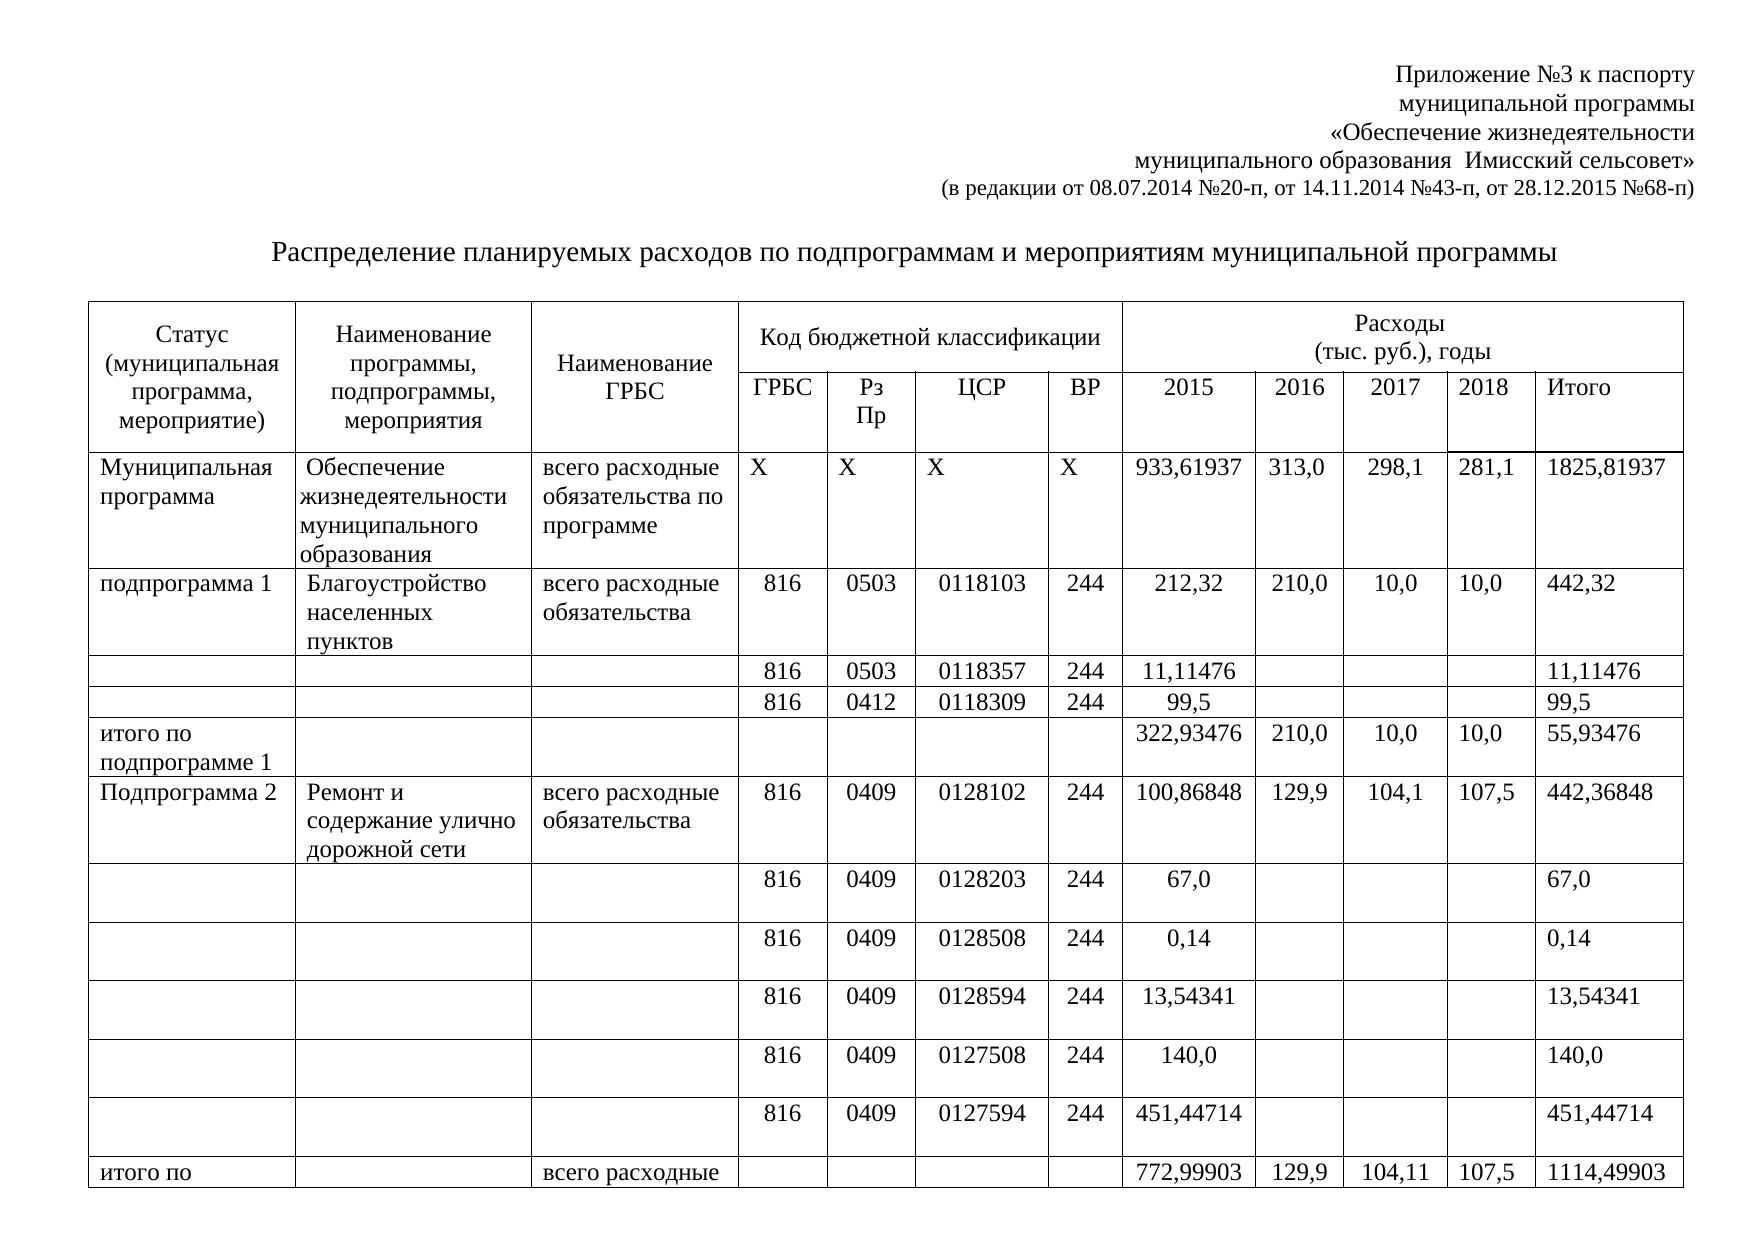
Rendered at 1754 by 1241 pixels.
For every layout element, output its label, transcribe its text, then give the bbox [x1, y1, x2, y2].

table_cell 100,86848 [1123, 777, 1255, 863]
table_cell [1344, 656, 1447, 686]
text муниципальной программы [664, 88, 1695, 117]
table_cell 244 [1049, 656, 1122, 686]
table_cell [1448, 1098, 1535, 1156]
table_cell 0503 [828, 569, 915, 655]
table_cell 0118357 [916, 656, 1048, 686]
table_cell 10,0 [1448, 718, 1535, 776]
table_cell [1448, 981, 1535, 1039]
table_cell 244 [1049, 981, 1122, 1039]
table_cell 933,61937 [1123, 453, 1255, 567]
table_cell 107,5 [1448, 777, 1535, 863]
table_cell [1256, 687, 1343, 717]
table_cell [1448, 1040, 1535, 1097]
table_cell 55,93476 [1536, 718, 1683, 776]
table_cell [1256, 656, 1343, 686]
table_cell Х [1049, 453, 1122, 567]
table_cell [1049, 718, 1122, 776]
table_cell Х [916, 453, 1048, 567]
table_cell 451,44714 [1123, 1098, 1255, 1156]
table_cell Х [739, 453, 827, 567]
table_cell 67,0 [1123, 864, 1255, 922]
table_header Наименование ГРБС [532, 302, 738, 451]
text Приложение №3 к паспорту [664, 59, 1695, 88]
table_cell [296, 923, 531, 980]
table_cell 816 [739, 687, 827, 717]
table_cell [89, 923, 295, 980]
table_cell 816 [739, 923, 827, 980]
table_cell подпрограмма 1 [89, 569, 295, 655]
table_cell [1344, 864, 1447, 922]
table_cell 67,0 [1536, 864, 1683, 922]
table_cell [89, 981, 295, 1039]
table_cell 281,1 [1448, 453, 1535, 567]
table_cell 0118309 [916, 687, 1048, 717]
table_cell 140,0 [1123, 1040, 1255, 1097]
table_cell [532, 1098, 738, 1156]
table_cell [1344, 687, 1447, 717]
table_cell Муниципальная программа [89, 453, 295, 567]
table_cell 0,14 [1123, 923, 1255, 980]
table_cell Х [828, 453, 915, 567]
table_cell 10,0 [1344, 569, 1447, 655]
table_cell [916, 1157, 1048, 1187]
table_cell 129,9 [1256, 1157, 1343, 1187]
table_cell 99,5 [1123, 687, 1255, 717]
table_cell [296, 981, 531, 1039]
table_cell 0409 [828, 923, 915, 980]
table_header Расходы (тыс. руб.), годы [1123, 302, 1683, 371]
table_cell [739, 718, 827, 776]
text «Обеспечение жизнедеятельности [59, 117, 1695, 145]
table_cell 0409 [828, 1098, 915, 1156]
table_cell 772,99903 [1123, 1157, 1255, 1187]
table_cell 244 [1049, 923, 1122, 980]
table_cell [1256, 981, 1343, 1039]
table_cell 244 [1049, 687, 1122, 717]
table_cell 0128508 [916, 923, 1048, 980]
table_cell 0,14 [1536, 923, 1683, 980]
table_cell 10,0 [1344, 718, 1447, 776]
table_cell 0128594 [916, 981, 1048, 1039]
table_cell [1344, 923, 1447, 980]
table_cell 816 [739, 777, 827, 863]
table_cell 1114,49903 [1536, 1157, 1683, 1187]
table_cell 451,44714 [1536, 1098, 1683, 1156]
table_cell 244 [1049, 864, 1122, 922]
table_cell [1256, 1098, 1343, 1156]
table_cell 0409 [828, 777, 915, 863]
table_cell 210,0 [1256, 718, 1343, 776]
table_cell Рз Пр [828, 373, 915, 451]
table_cell 0409 [828, 864, 915, 922]
table_cell 2016 [1256, 373, 1343, 451]
table_cell [89, 656, 295, 686]
table_cell [1344, 981, 1447, 1039]
table_cell 0409 [828, 1040, 915, 1097]
table_cell [739, 1157, 827, 1187]
table_cell всего расходные обязательства [532, 777, 738, 863]
table_header Код бюджетной классификации [739, 302, 1122, 371]
text муниципального образования Имисский сельсовет» [59, 145, 1695, 174]
table_cell [532, 687, 738, 717]
table_cell 0128203 [916, 864, 1048, 922]
table_cell 244 [1049, 1098, 1122, 1156]
table_cell 2018 [1448, 373, 1535, 451]
table_cell [1344, 1040, 1447, 1097]
table_cell [1256, 923, 1343, 980]
table_cell 129,9 [1256, 777, 1343, 863]
table_cell 244 [1049, 777, 1122, 863]
table_cell 0409 [828, 981, 915, 1039]
table_cell 11,11476 [1123, 656, 1255, 686]
table_cell 13,54341 [1123, 981, 1255, 1039]
table_cell 0503 [828, 656, 915, 686]
table_cell [532, 981, 738, 1039]
table_cell [1256, 1040, 1343, 1097]
table_cell [532, 923, 738, 980]
table_cell [828, 718, 915, 776]
table_cell 816 [739, 656, 827, 686]
table_cell 13,54341 [1536, 981, 1683, 1039]
table_cell [532, 718, 738, 776]
table_cell [532, 656, 738, 686]
table_cell Ремонт и содержание улично дорожной сети [296, 777, 531, 863]
table_cell 1825,81937 [1536, 453, 1683, 567]
table_header Статус (муниципальная программа, мероприятие) [89, 302, 295, 451]
table_cell Обеспечение жизнедеятельности муниципального образования [296, 453, 531, 567]
table_cell [89, 687, 295, 717]
table_cell 2017 [1344, 373, 1447, 451]
table_cell 104,11 [1344, 1157, 1447, 1187]
table_cell ВР [1049, 373, 1122, 451]
table_cell [296, 1040, 531, 1097]
table_cell всего расходные обязательства [532, 569, 738, 655]
table_cell [296, 687, 531, 717]
table_cell 816 [739, 1040, 827, 1097]
table_cell 816 [739, 981, 827, 1039]
table_cell 140,0 [1536, 1040, 1683, 1097]
table_cell 2015 [1123, 373, 1255, 451]
table_cell [296, 1157, 531, 1187]
table_cell [1448, 864, 1535, 922]
table_cell Подпрограмма 2 [89, 777, 295, 863]
table_cell всего расходные обязательства по программе [532, 453, 738, 567]
table_cell [89, 1040, 295, 1097]
table_cell 0118103 [916, 569, 1048, 655]
table_cell 244 [1049, 1040, 1122, 1097]
table_cell [1448, 687, 1535, 717]
table_cell [1256, 864, 1343, 922]
table_cell 322,93476 [1123, 718, 1255, 776]
table_cell [532, 864, 738, 922]
table_cell Итого [1536, 373, 1683, 451]
table_cell 107,5 [1448, 1157, 1535, 1187]
table_cell 210,0 [1256, 569, 1343, 655]
table_cell 244 [1049, 569, 1122, 655]
table_cell 313,0 [1256, 453, 1343, 567]
table_cell Благоустройство населенных пунктов [296, 569, 531, 655]
table_cell ГРБС [739, 373, 827, 451]
text Распределение планируемых расходов по подпрограммам и мероприятиям муниципальной программы [59, 234, 1695, 267]
table_cell 298,1 [1344, 453, 1447, 567]
table_cell 816 [739, 569, 827, 655]
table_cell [532, 1157, 738, 1187]
table_cell [532, 1040, 738, 1097]
table_cell [89, 864, 295, 922]
table_cell [296, 864, 531, 922]
table_cell 212,32 [1123, 569, 1255, 655]
table_cell 0127508 [916, 1040, 1048, 1097]
table_cell 11,11476 [1536, 656, 1683, 686]
table_cell [916, 718, 1048, 776]
text (в редакции от 08.07.2014 №20-п, от 14.11.2014 №43-п, от 28.12.2015 №68-п) [59, 174, 1695, 200]
table_cell [296, 656, 531, 686]
table_cell [1448, 923, 1535, 980]
table_cell 442,36848 [1536, 777, 1683, 863]
table_cell 99,5 [1536, 687, 1683, 717]
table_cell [89, 1157, 295, 1187]
table_cell 0412 [828, 687, 915, 717]
table_header Наименование программы, подпрограммы, мероприятия [296, 302, 531, 451]
table_cell 816 [739, 1098, 827, 1156]
table_cell [296, 718, 531, 776]
table_cell [89, 1098, 295, 1156]
table_cell [1448, 656, 1535, 686]
table_cell 10,0 [1448, 569, 1535, 655]
table_cell ЦСР [916, 373, 1048, 451]
table_cell 816 [739, 864, 827, 922]
table_cell итого по подпрограмме 1 [89, 718, 295, 776]
table_cell [828, 1157, 915, 1187]
table_cell 104,1 [1344, 777, 1447, 863]
table_cell 0127594 [916, 1098, 1048, 1156]
table_cell [1049, 1157, 1122, 1187]
table_cell [296, 1098, 531, 1156]
table_cell 442,32 [1536, 569, 1683, 655]
table_cell [1344, 1098, 1447, 1156]
table_cell 0128102 [916, 777, 1048, 863]
